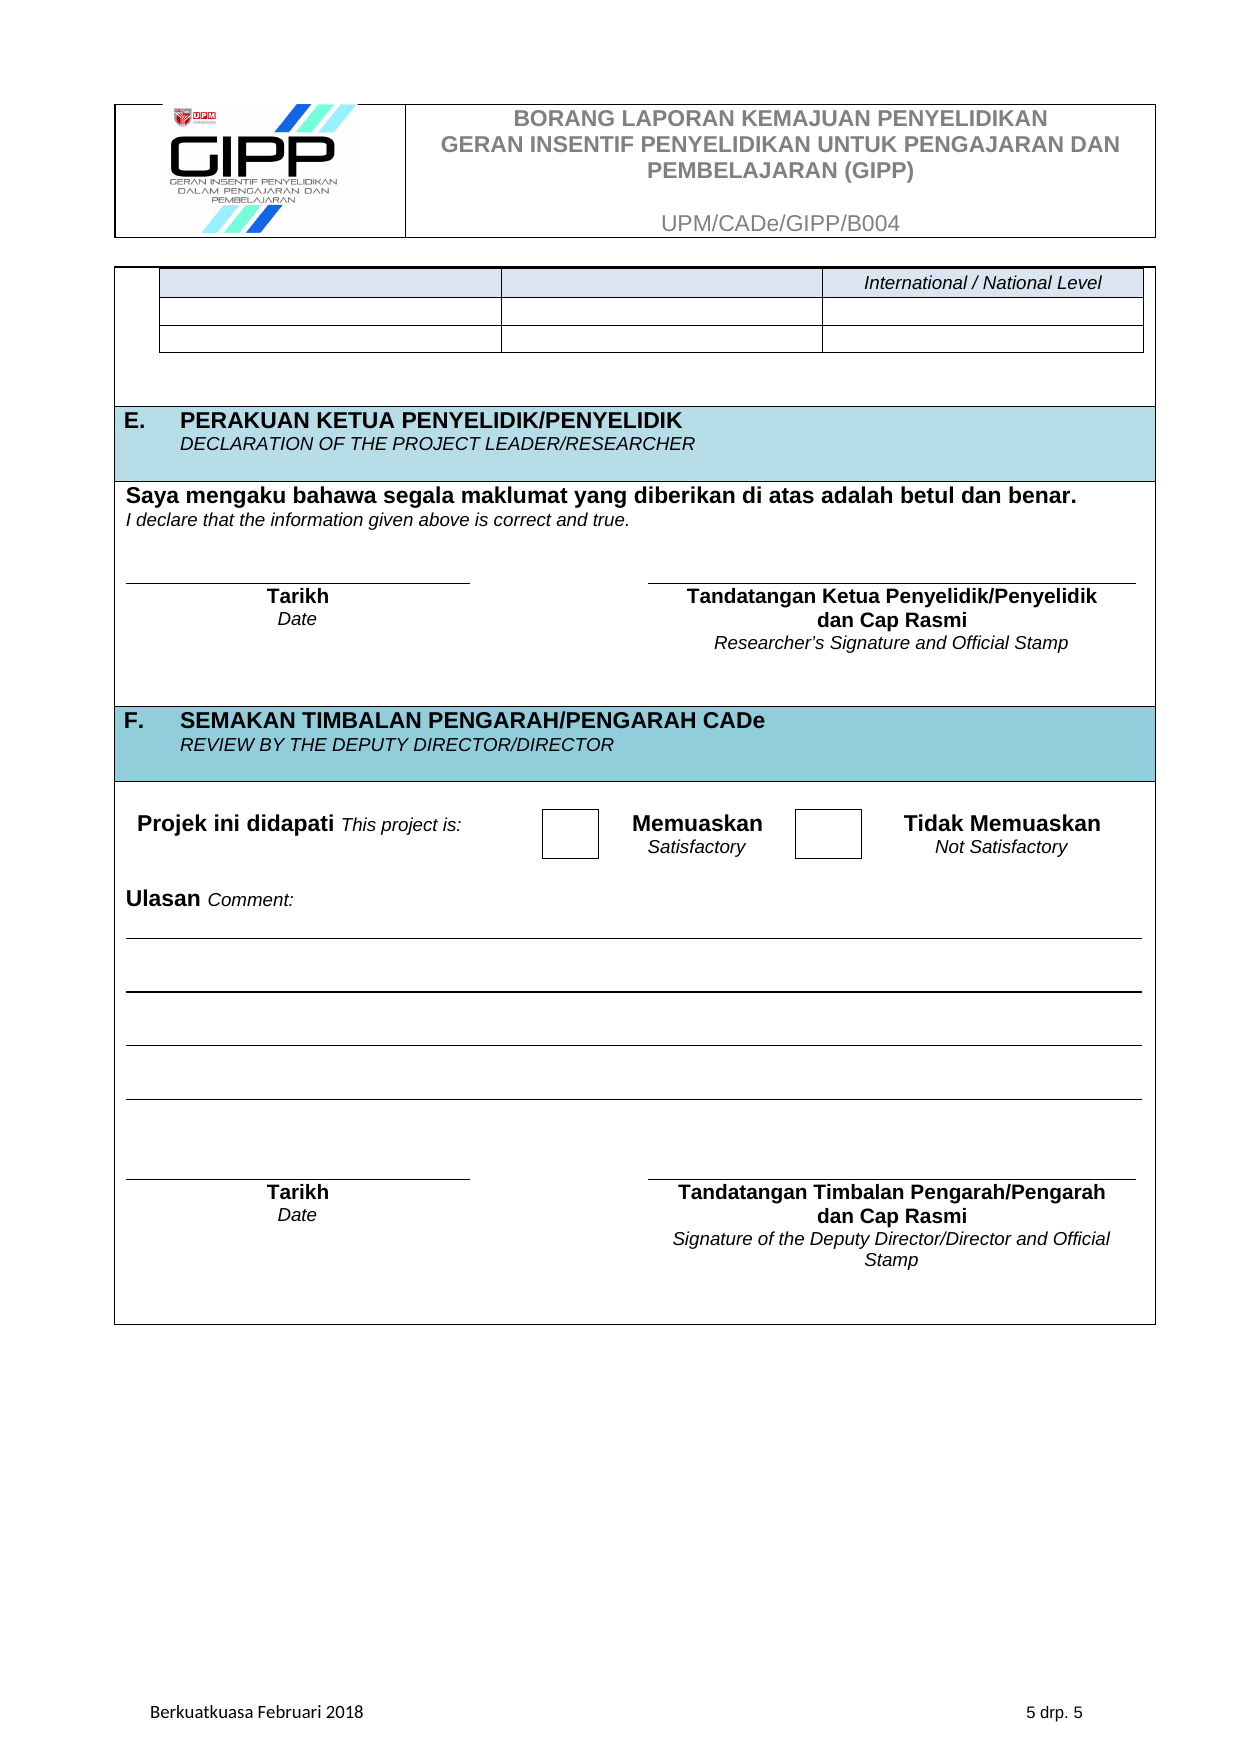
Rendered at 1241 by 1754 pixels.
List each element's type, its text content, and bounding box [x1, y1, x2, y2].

table_cell Ulasan Comment: [115, 782, 1155, 1323]
table_cell PERAKUAN KETUA PENYELIDIK/PENYELIDIK DECLARATION OF THE PROJECT LEADER/RESEARCHER [115, 407, 1155, 481]
table_cell SEMAKAN TIMBALAN PENGARAH/PENGARAH CADe REVIEW BY THE DEPUTY DIRECTOR/DIRECTOR [115, 707, 1155, 781]
picture [162, 104, 358, 233]
table_cell Saya mengaku bahawa segala maklumat yang diberikan di atas adalah betul dan benar. I declare that the information given above is correct and true. [115, 482, 1155, 706]
